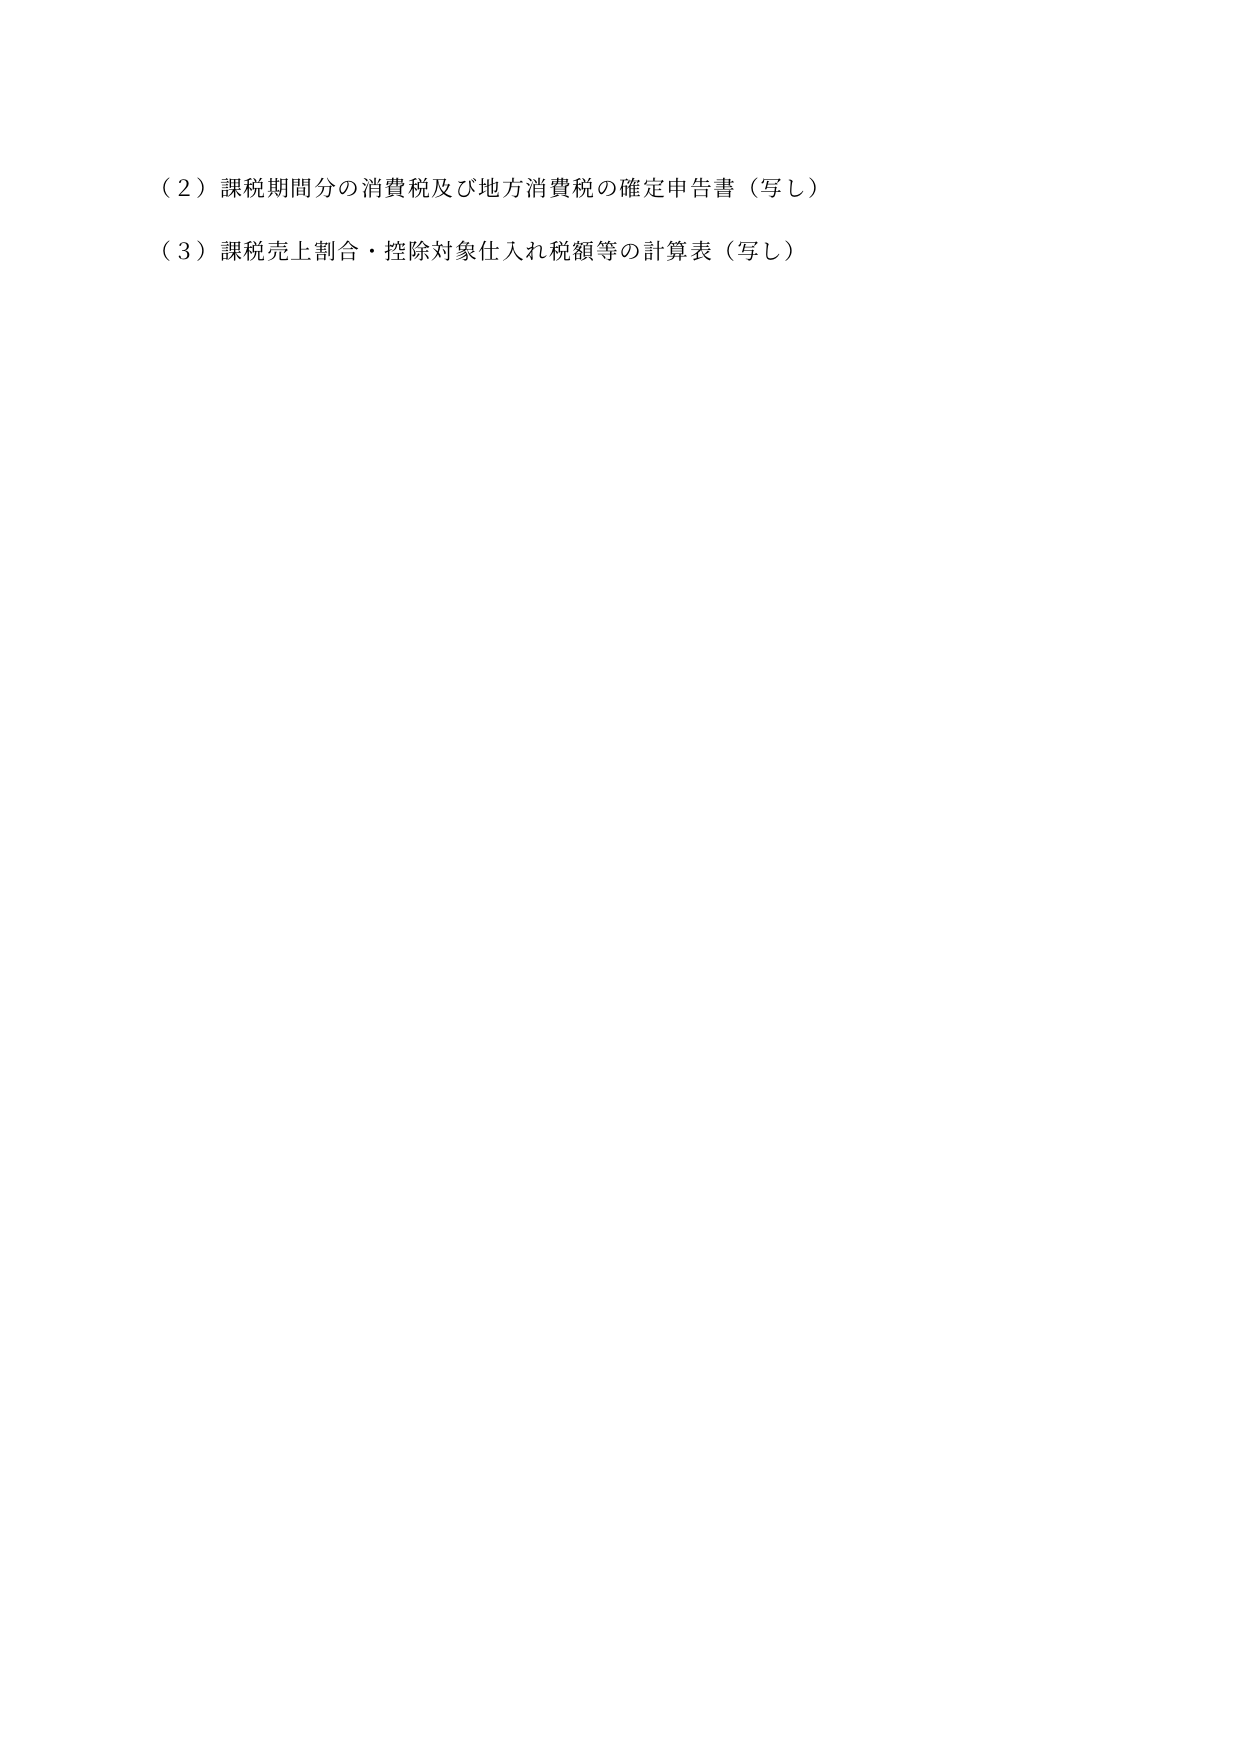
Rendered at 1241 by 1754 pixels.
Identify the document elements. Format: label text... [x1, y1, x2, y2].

text （２）課税期間分の消費税及び地方消費税の確定申告書（写し） [149, 157, 1091, 216]
text （３）課税売上割合・控除対象仕入れ税額等の計算表（写し） [149, 220, 1091, 279]
